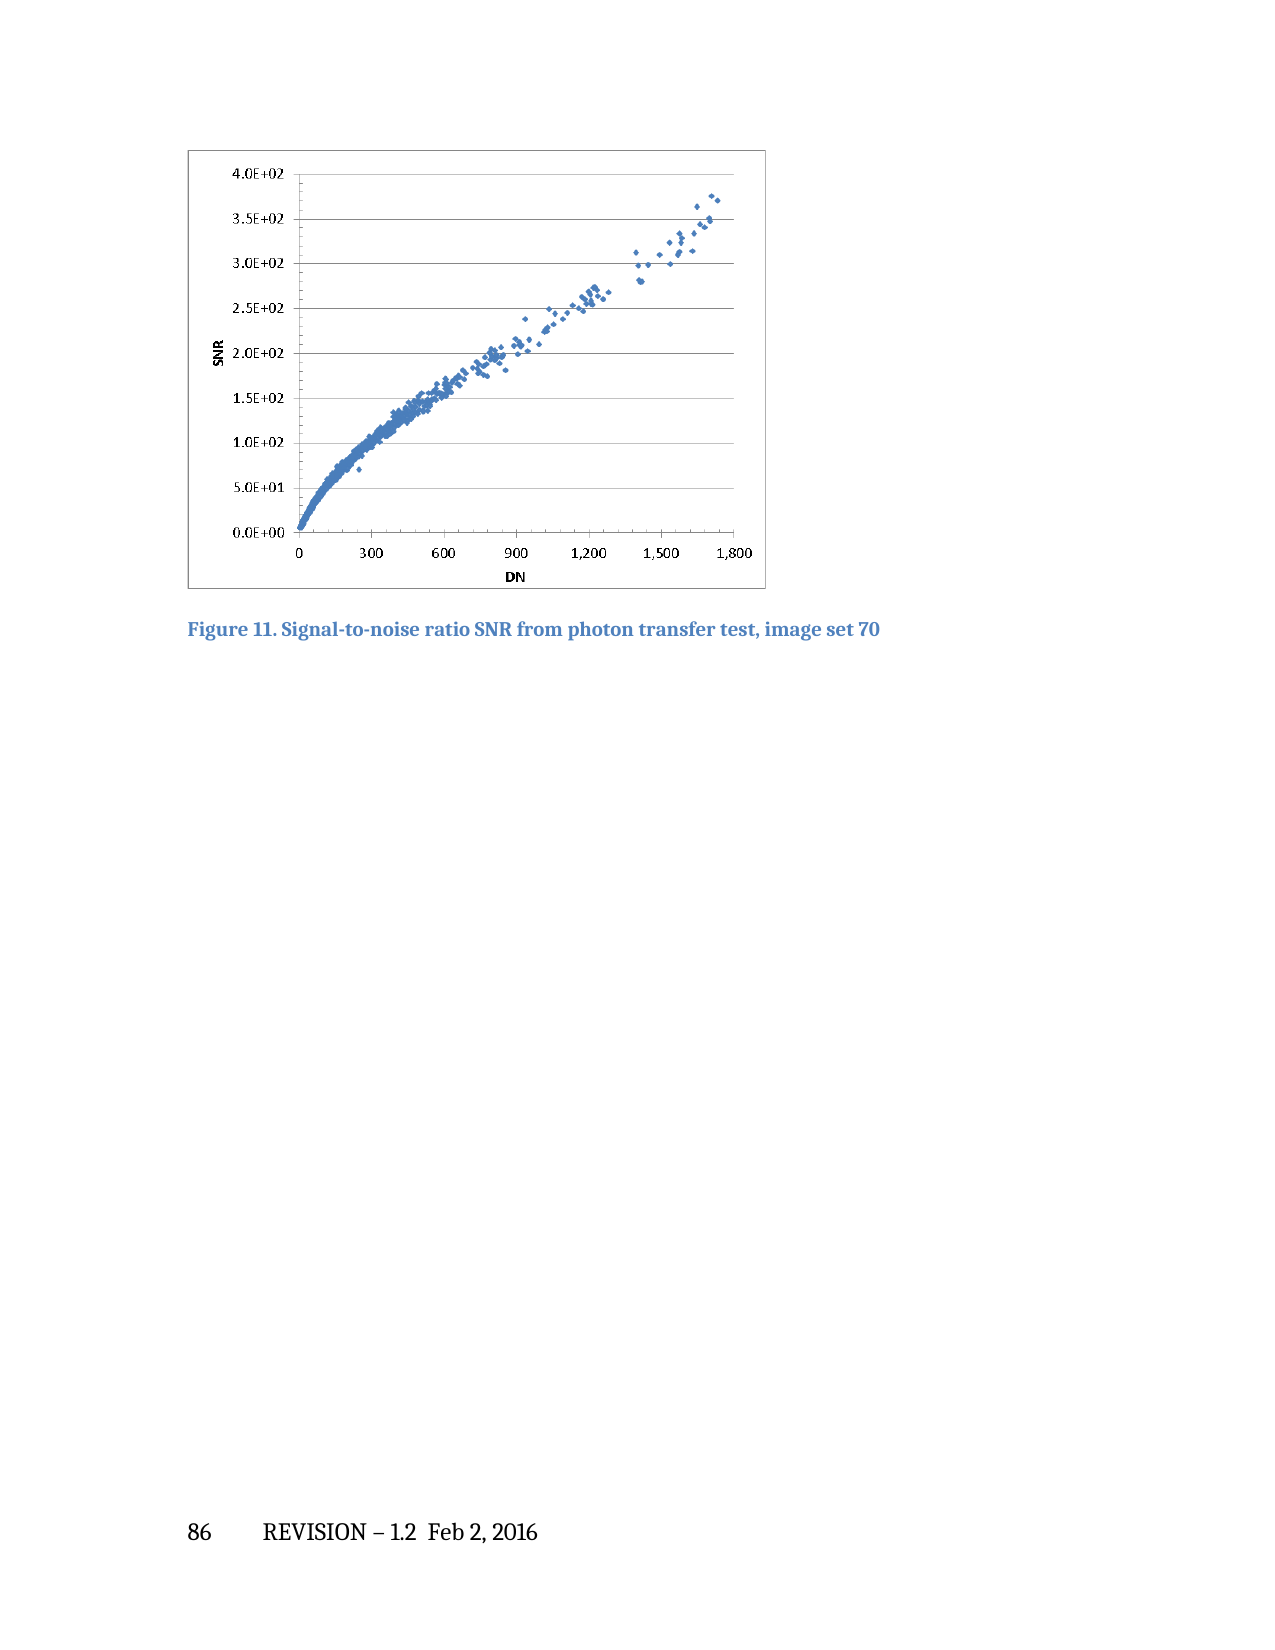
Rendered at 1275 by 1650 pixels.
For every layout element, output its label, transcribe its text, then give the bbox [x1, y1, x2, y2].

text Figure 11. Signal-to-noise ratio SNR from photon transfer test, image set 70 [187, 618, 1087, 642]
picture [187, 150, 766, 589]
